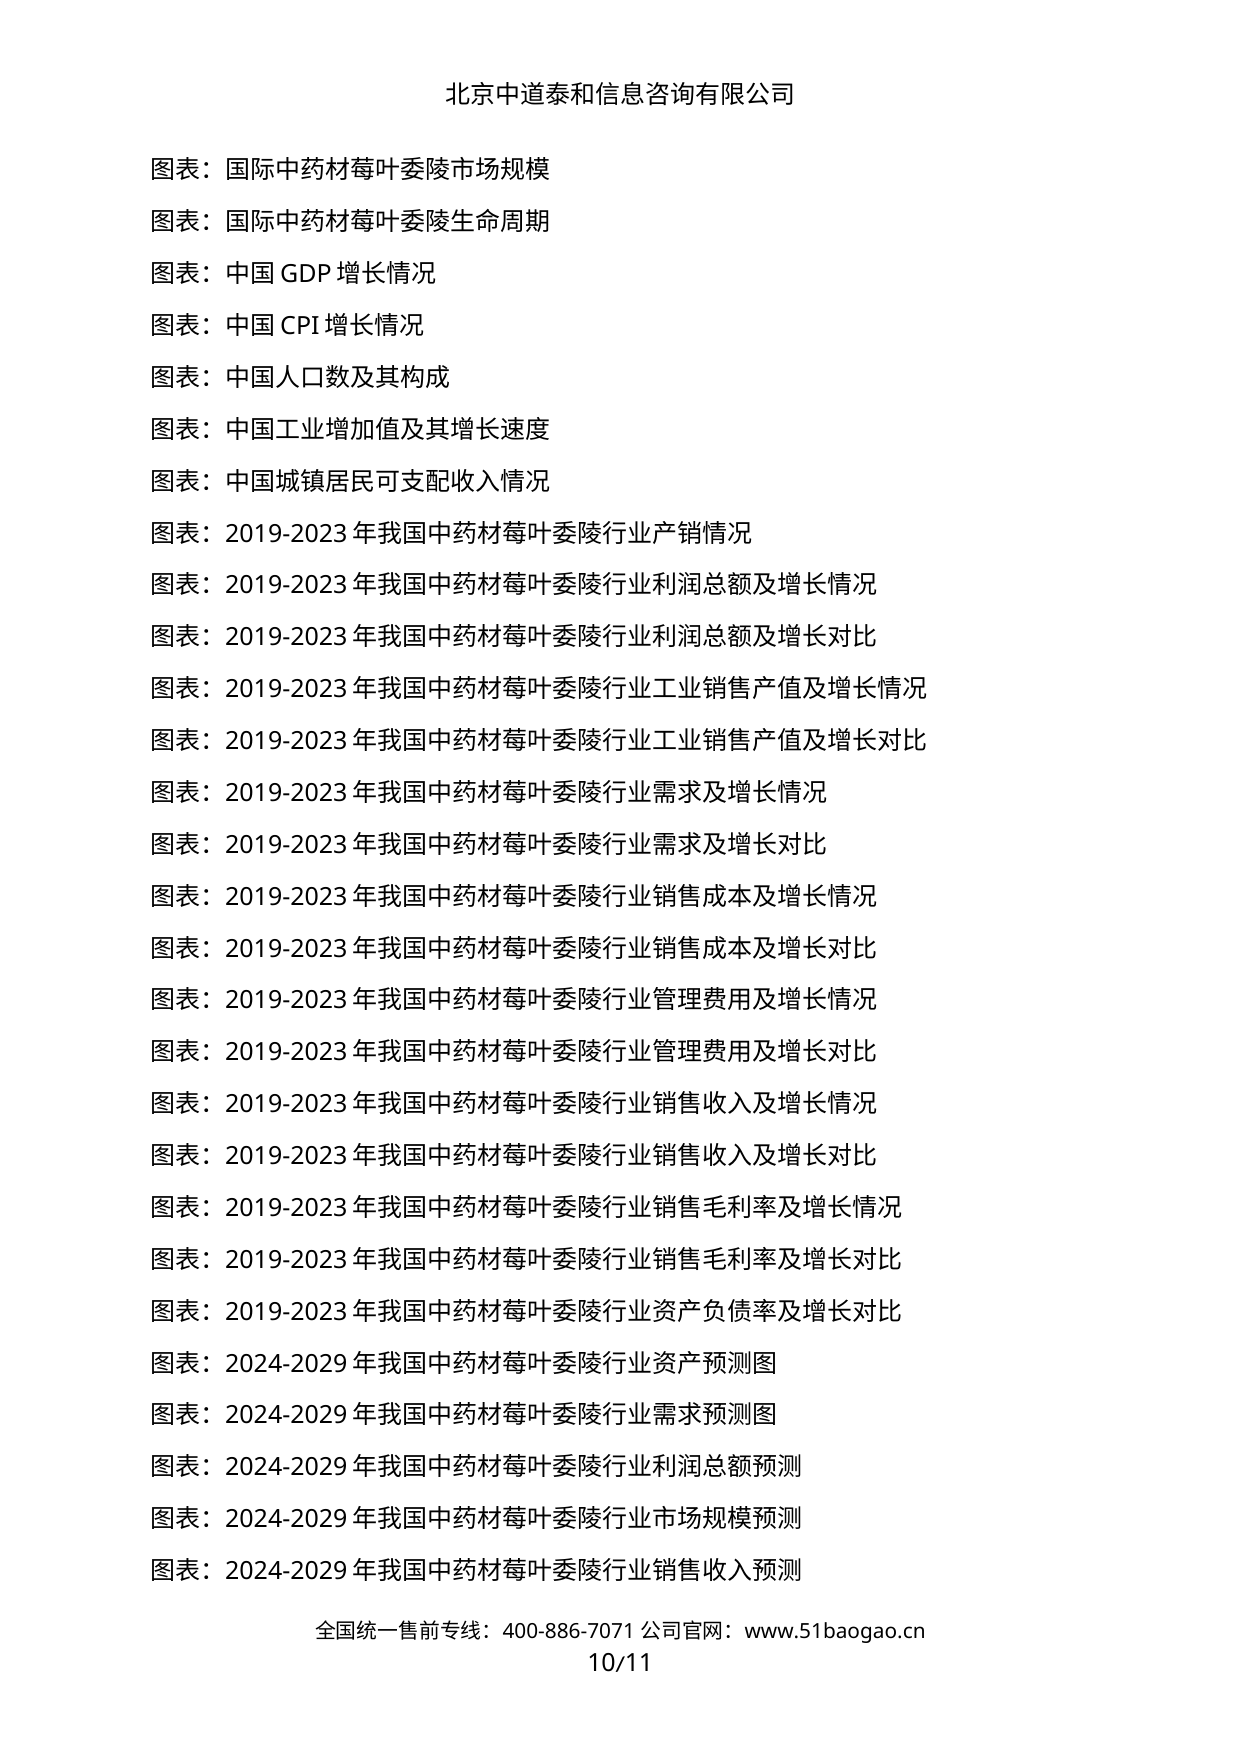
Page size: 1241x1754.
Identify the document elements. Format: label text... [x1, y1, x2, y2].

text 图表：国际中药材莓叶委陵市场规模 [150, 150, 1090, 186]
text 图表：中国工业增加值及其增长速度 [150, 409, 1090, 446]
text 图表：2019-2023年我国中药材莓叶委陵行业销售收入及增长对比 [150, 1136, 1090, 1172]
text 图表：中国CPI增长情况 [150, 306, 1090, 342]
text 图表：2019-2023年我国中药材莓叶委陵行业管理费用及增长对比 [150, 1032, 1090, 1068]
text 图表：2019-2023年我国中药材莓叶委陵行业利润总额及增长对比 [150, 617, 1090, 653]
text 图表：2024-2029年我国中药材莓叶委陵行业销售收入预测 [150, 1551, 1090, 1587]
text 图表：2019-2023年我国中药材莓叶委陵行业工业销售产值及增长对比 [150, 721, 1090, 757]
text 图表：2019-2023年我国中药材莓叶委陵行业销售成本及增长对比 [150, 928, 1090, 964]
text 图表：2024-2029年我国中药材莓叶委陵行业利润总额预测 [150, 1447, 1090, 1483]
text 图表：2019-2023年我国中药材莓叶委陵行业产销情况 [150, 513, 1090, 549]
text 图表：2019-2023年我国中药材莓叶委陵行业需求及增长情况 [150, 772, 1090, 809]
text 图表：2019-2023年我国中药材莓叶委陵行业利润总额及增长情况 [150, 565, 1090, 601]
text 图表：国际中药材莓叶委陵生命周期 [150, 202, 1090, 238]
text 图表：2019-2023年我国中药材莓叶委陵行业工业销售产值及增长情况 [150, 669, 1090, 705]
text 图表：2019-2023年我国中药材莓叶委陵行业资产负债率及增长对比 [150, 1291, 1090, 1327]
text 图表：2019-2023年我国中药材莓叶委陵行业销售毛利率及增长情况 [150, 1187, 1090, 1224]
text 图表：2024-2029年我国中药材莓叶委陵行业市场规模预测 [150, 1499, 1090, 1535]
text 图表：2019-2023年我国中药材莓叶委陵行业销售收入及增长情况 [150, 1084, 1090, 1120]
text 图表：2019-2023年我国中药材莓叶委陵行业销售毛利率及增长对比 [150, 1239, 1090, 1276]
text 图表：2019-2023年我国中药材莓叶委陵行业销售成本及增长情况 [150, 876, 1090, 912]
text 图表：中国城镇居民可支配收入情况 [150, 461, 1090, 497]
text 图表：中国GDP增长情况 [150, 254, 1090, 290]
text 图表：中国人口数及其构成 [150, 357, 1090, 394]
text 图表：2024-2029年我国中药材莓叶委陵行业需求预测图 [150, 1395, 1090, 1431]
text 图表：2019-2023年我国中药材莓叶委陵行业管理费用及增长情况 [150, 980, 1090, 1016]
text 图表：2019-2023年我国中药材莓叶委陵行业需求及增长对比 [150, 824, 1090, 861]
text 图表：2024-2029年我国中药材莓叶委陵行业资产预测图 [150, 1343, 1090, 1379]
